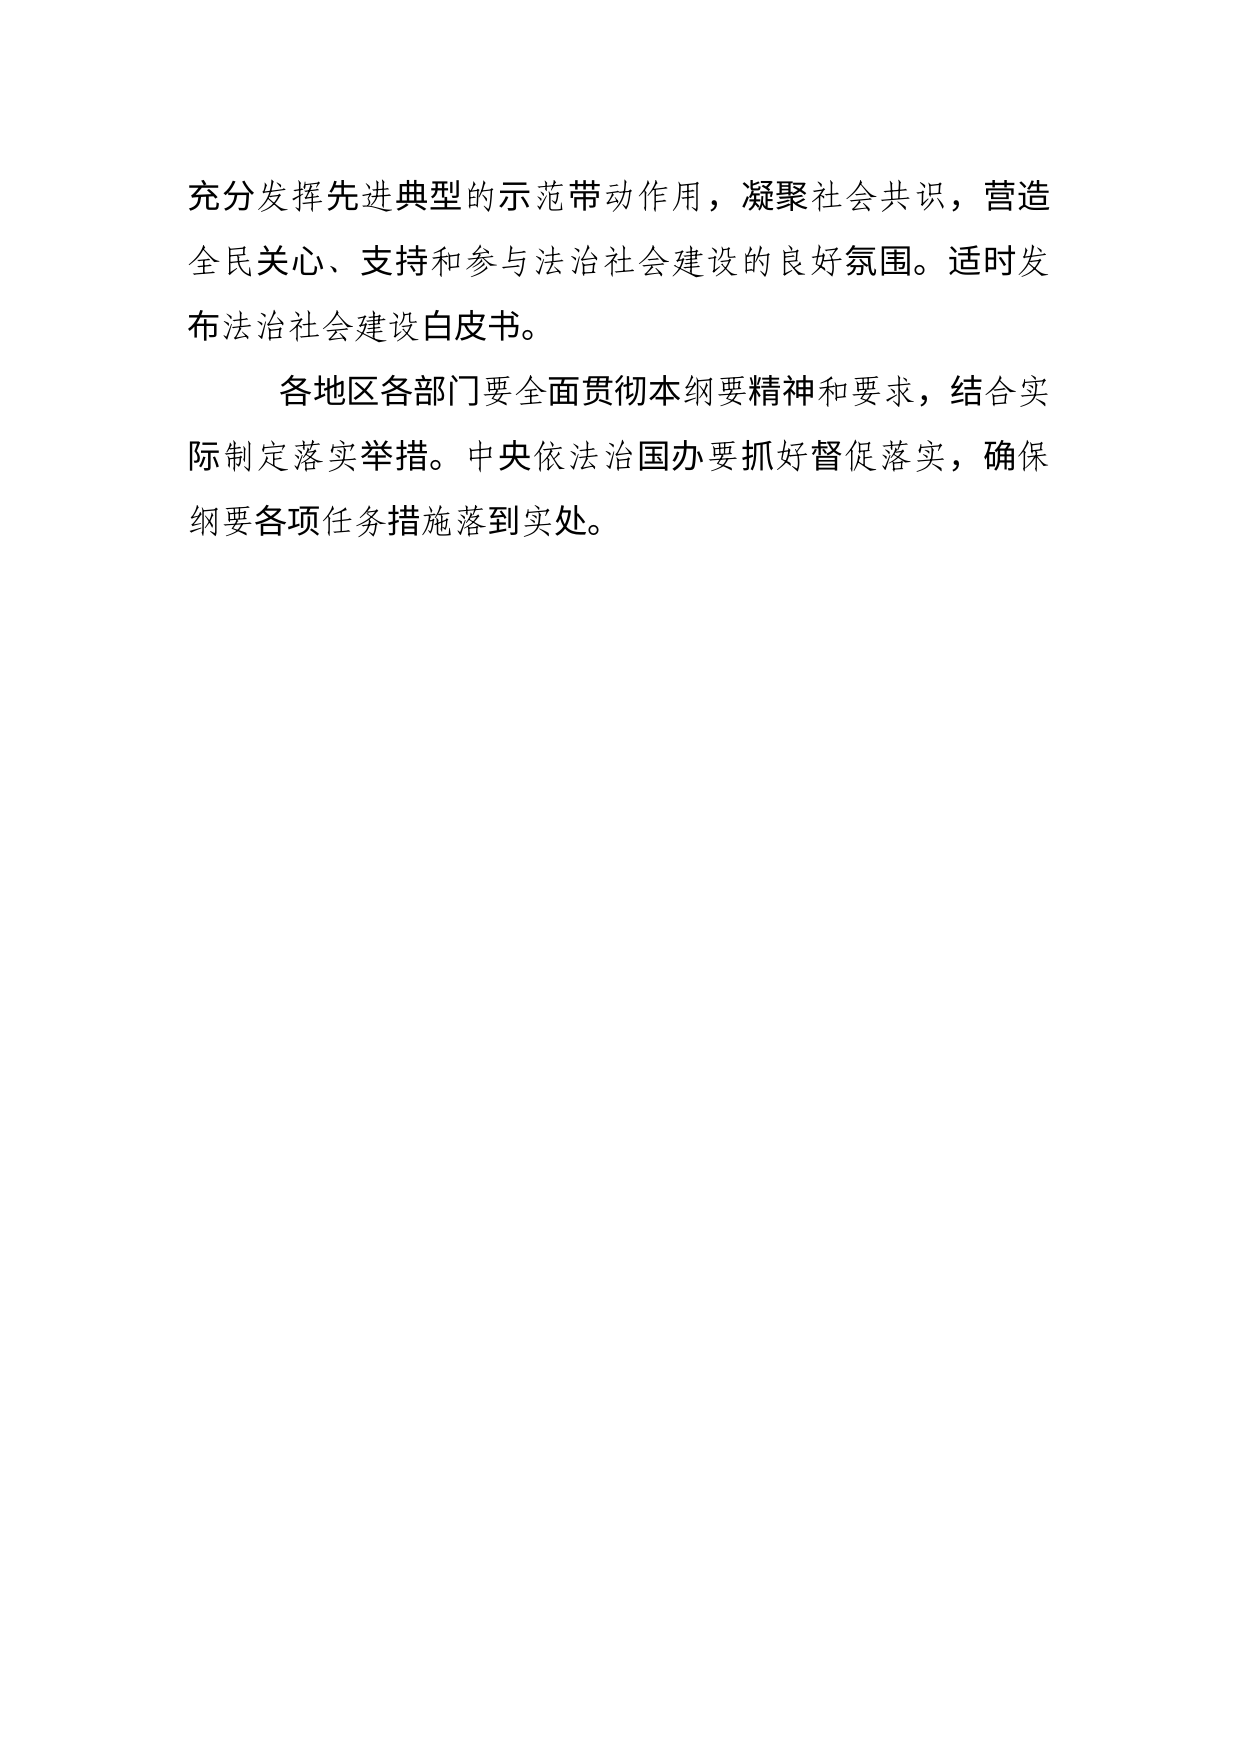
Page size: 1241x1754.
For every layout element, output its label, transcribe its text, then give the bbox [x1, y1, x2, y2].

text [187, 162, 1053, 357]
text 各地区各部门要全面贯彻本纲要精神和要求，结合实际制定落实举措。中央依法治国办要抓好督促落实，确保纲要各项任务措施落到实处。 [187, 357, 1053, 552]
